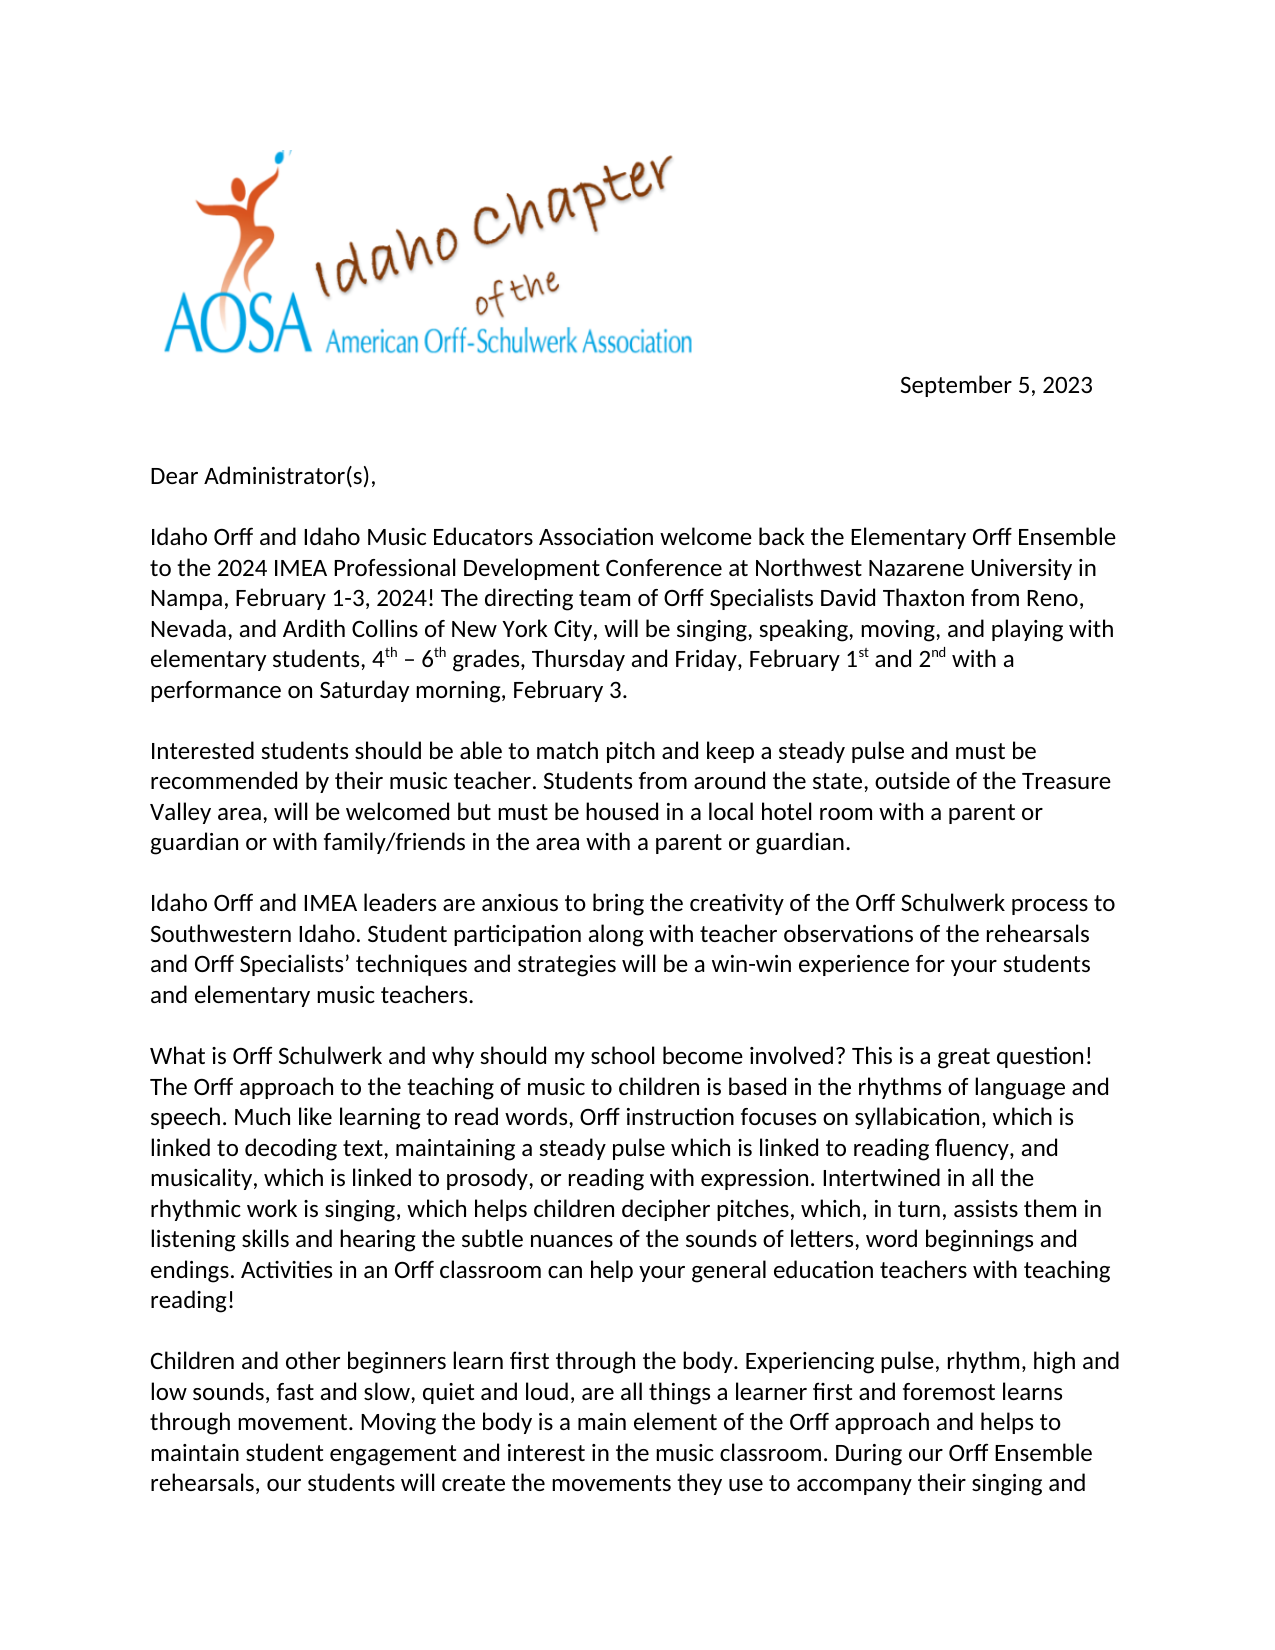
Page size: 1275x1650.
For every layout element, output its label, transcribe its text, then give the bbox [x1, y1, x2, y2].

text Dear Administrator(s), [150, 460, 1125, 491]
text Interested students should be able to match pitch and keep a steady pulse and must be recommended by their music teacher. Students from around the state, outside of the Treasure Valley area, will be welcomed but must be housed in a local hotel room with a parent or guardian or with family/friends in the area with a parent or guardian. [150, 735, 1125, 857]
text September 5, 2023 [825, 369, 1125, 399]
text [150, 1345, 1125, 1498]
text Idaho Orff and Idaho Music Educators Association welcome back the Elementary Orff Ensemble to the 2024 IMEA Professional Development Conference at Northwest Nazarene University in Nampa, February 1-3, 2024! The directing team of Orff Specialists David Thaxton from Reno, Nevada, and Ardith Collins of New York City, will be singing, speaking, moving, and playing with elementary students, 4th – 6th grades, Thursday and Friday, February 1st and 2nd with a performance on Saturday morning, February 3. [150, 521, 1125, 704]
text What is Orff Schulwerk and why should my school become involved? This is a great question! The Orff approach to the teaching of music to children is based in the rhythms of language and speech. Much like learning to read words, Orff instruction focuses on syllabication, which is linked to decoding text, maintaining a steady pulse which is linked to reading fluency, and musicality, which is linked to prosody, or reading with expression. Intertwined in all the rhythmic work is singing, which helps children decipher pitches, which, in turn, assists them in listening skills and hearing the subtle nuances of the sounds of letters, word beginnings and endings. Activities in an Orff classroom can help your general education teachers with teaching reading! [150, 1040, 1125, 1315]
text Idaho Orff and IMEA leaders are anxious to bring the creativity of the Orff Schulwerk process to Southwestern Idaho. Student participation along with teacher observations of the rehearsals and Orff Specialists’ techniques and strategies will be a win-win experience for your students and elementary music teachers. [150, 888, 1125, 1010]
picture [150, 150, 703, 369]
